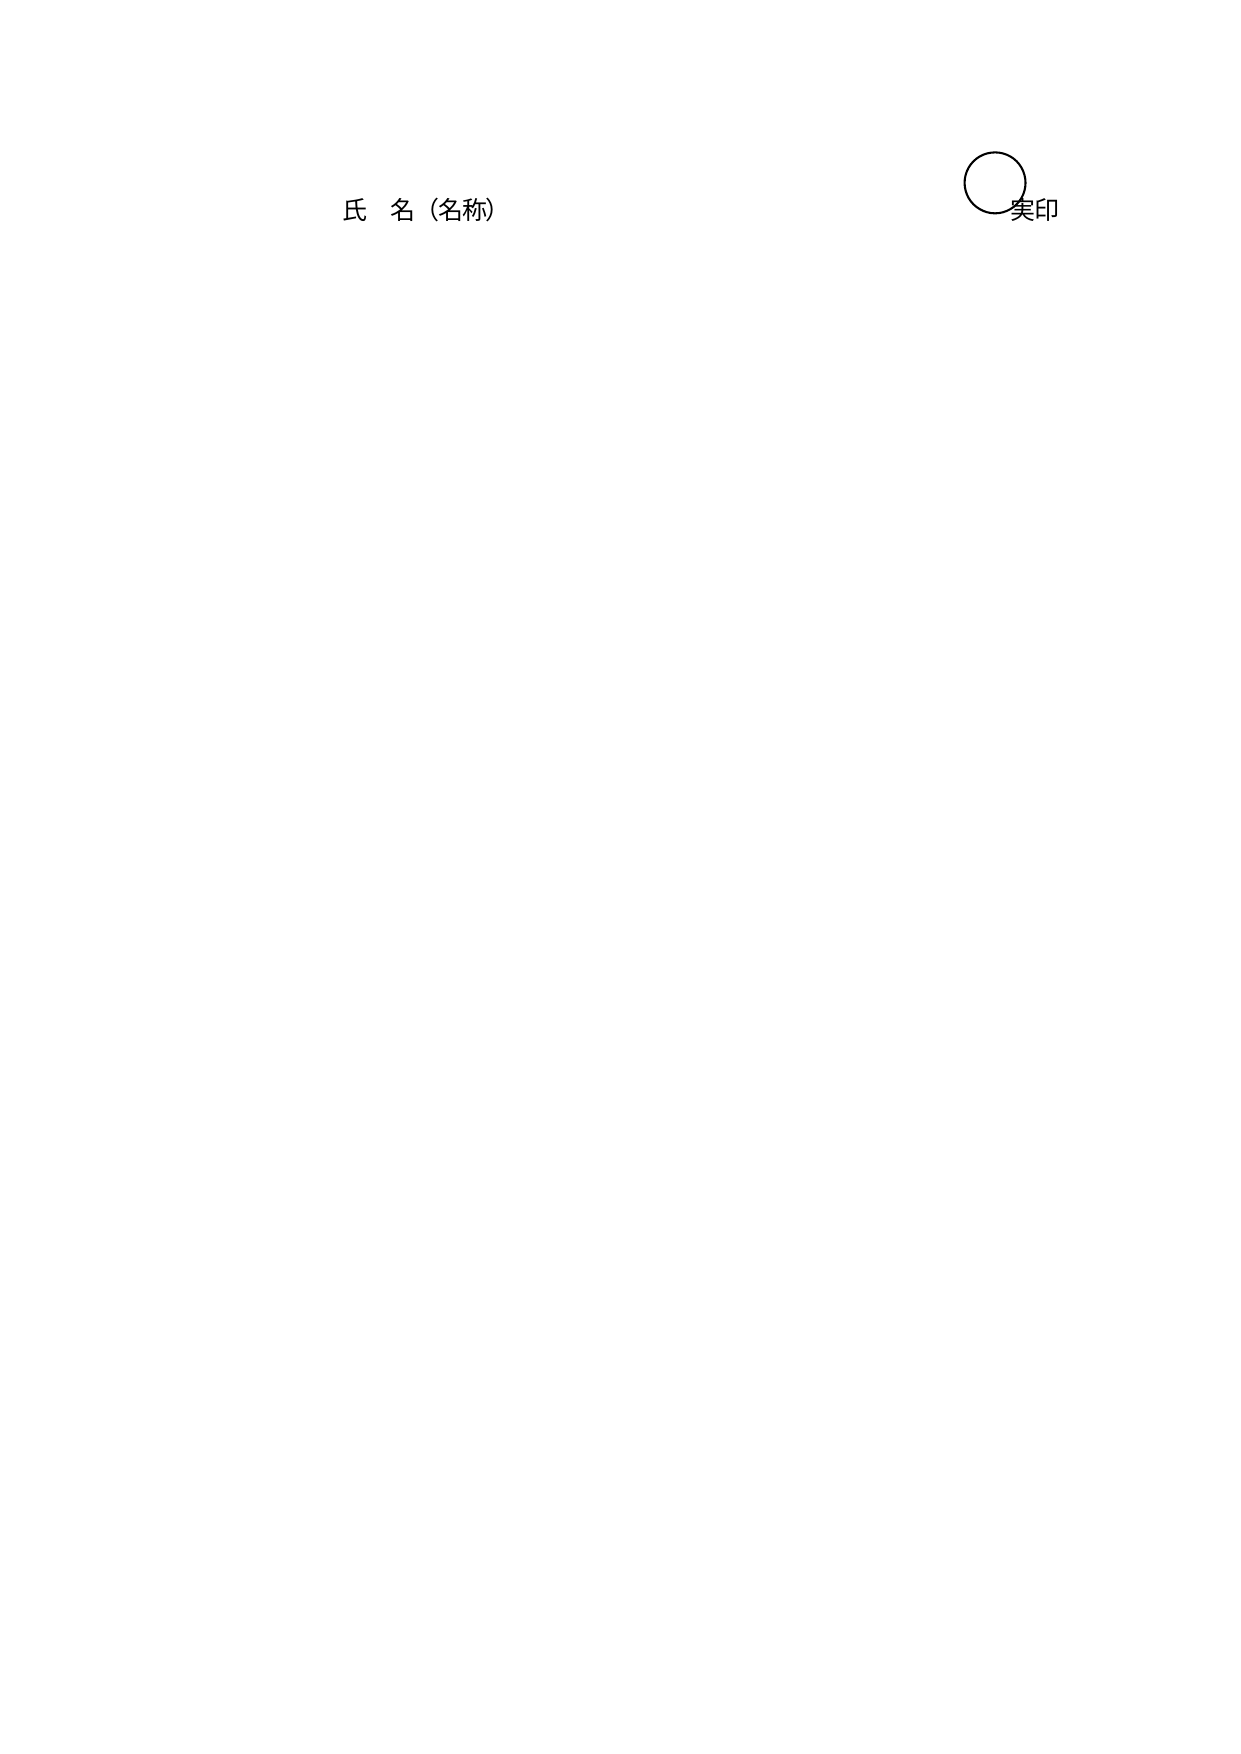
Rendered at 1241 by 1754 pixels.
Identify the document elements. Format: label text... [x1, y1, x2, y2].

text 氏 名（名称） 実印 [223, 179, 1122, 238]
